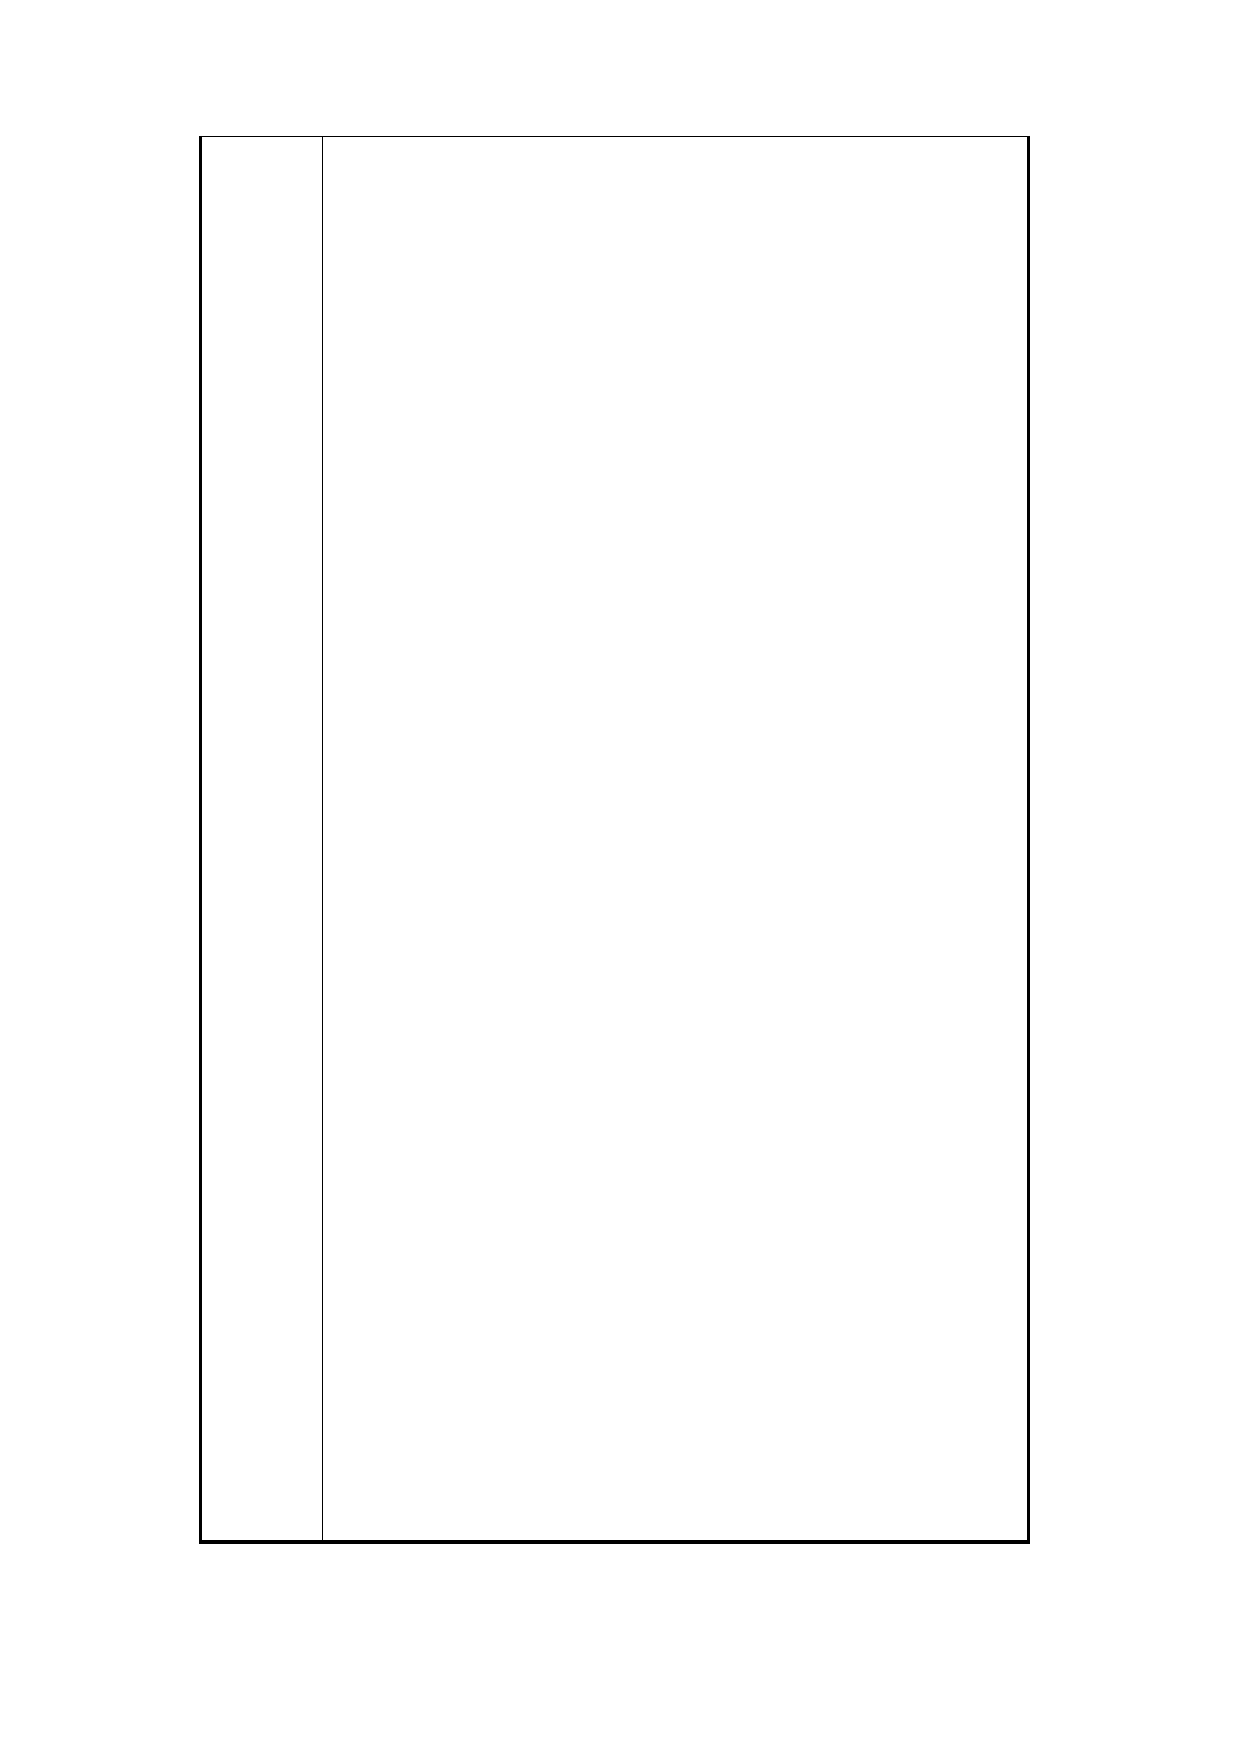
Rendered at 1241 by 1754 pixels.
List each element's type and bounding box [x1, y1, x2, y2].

table_cell [202, 137, 322, 1540]
table_cell [323, 137, 1027, 1540]
